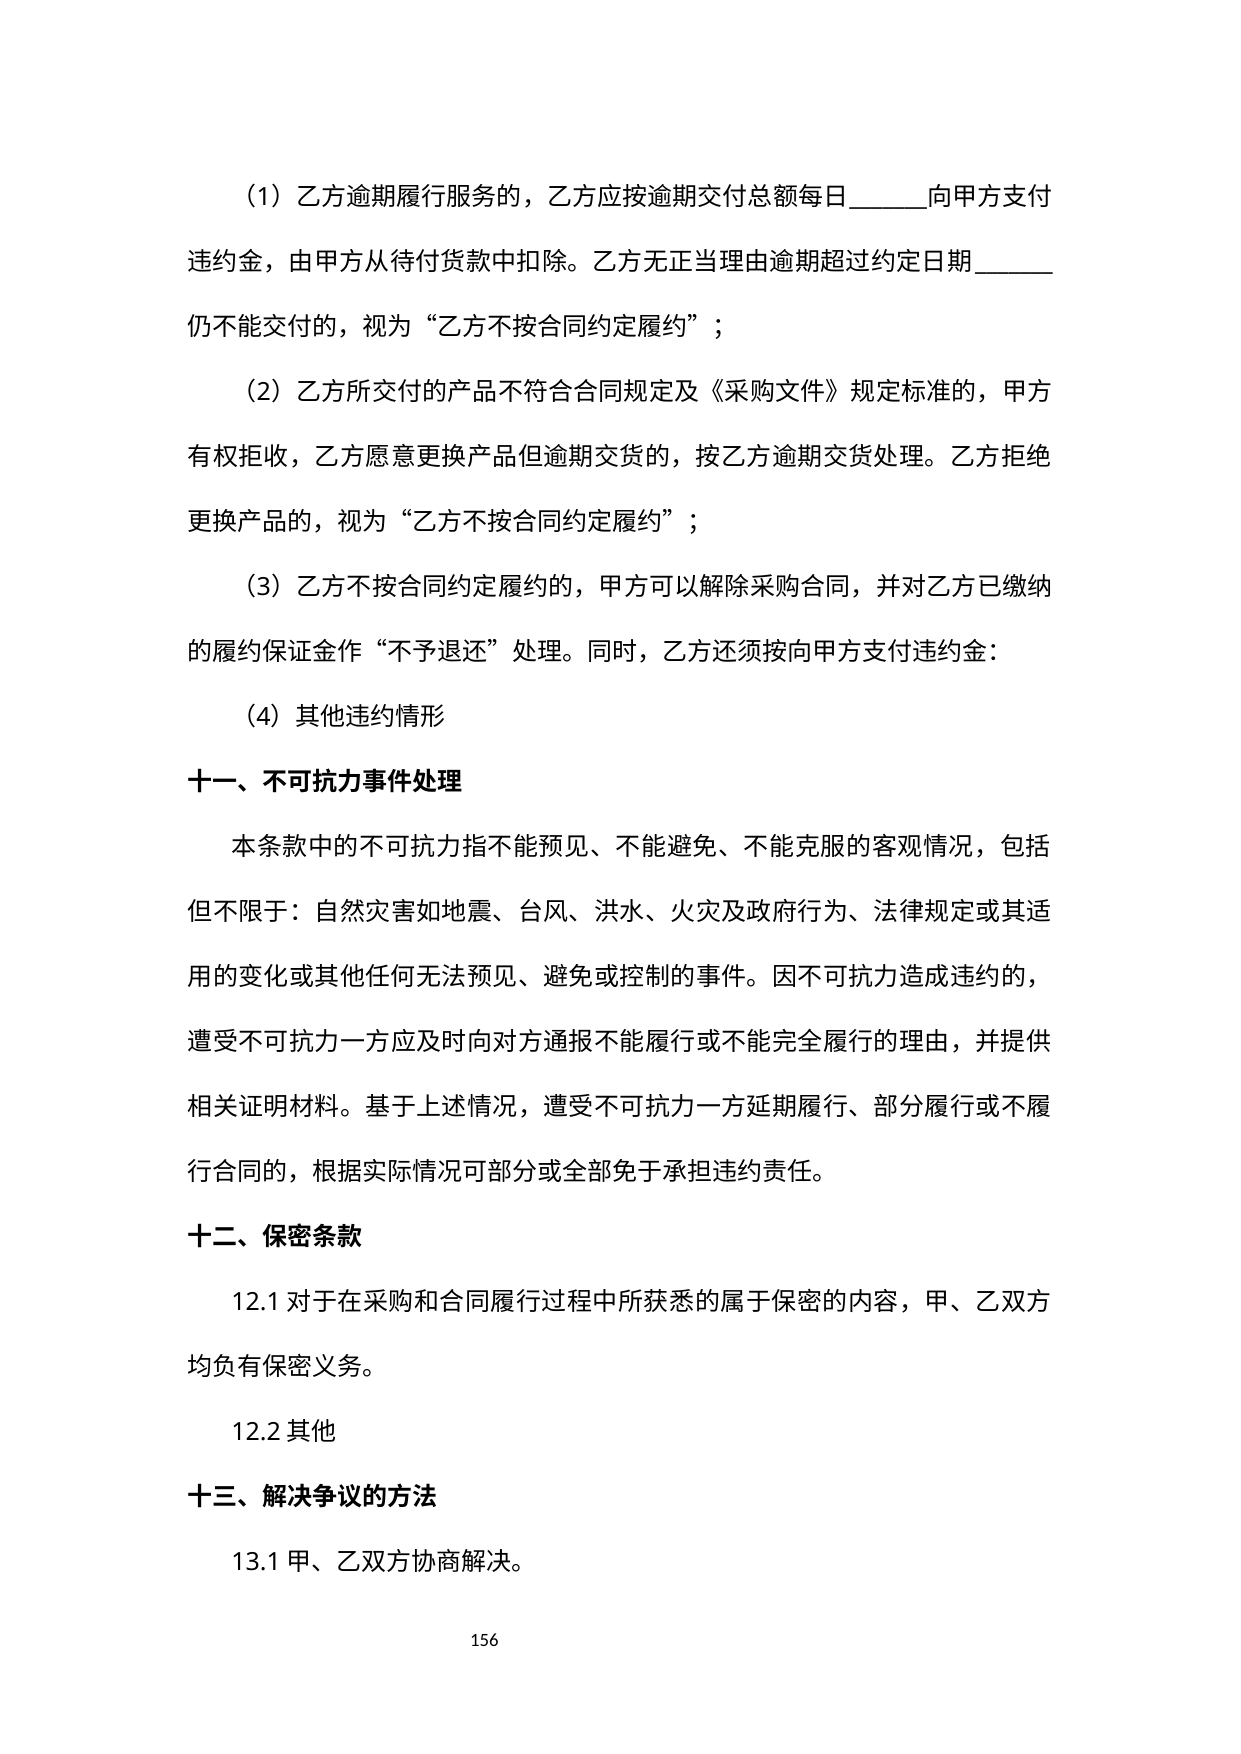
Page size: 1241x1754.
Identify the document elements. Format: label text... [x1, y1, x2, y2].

subtitle 十二、保密条款 [187, 1202, 1053, 1267]
text （4）其他违约情形 [187, 682, 1053, 747]
text 13.1甲、乙双方协商解决。 [187, 1527, 1053, 1592]
text （2）乙方所交付的产品不符合合同规定及《采购文件》规定标准的，甲方有权拒收，乙方愿意更换产品但逾期交货的，按乙方逾期交货处理。乙方拒绝更换产品的，视为“乙方不按合同约定履约”； [187, 357, 1053, 552]
text 12.1对于在采购和合同履行过程中所获悉的属于保密的内容，甲、乙双方均负有保密义务。 [187, 1267, 1053, 1397]
subtitle 十三、解决争议的方法 [187, 1462, 1053, 1527]
text 12.2其他 [187, 1397, 1053, 1462]
text 本条款中的不可抗力指不能预见、不能避免、不能克服的客观情况，包括但不限于：自然灾害如地震、台风、洪水、火灾及政府行为、法律规定或其适用的变化或其他任何无法预见、避免或控制的事件。因不可抗力造成违约的，遭受不可抗力一方应及时向对方通报不能履行或不能完全履行的理由，并提供相关证明材料。基于上述情况，遭受不可抗力一方延期履行、部分履行或不履行合同的，根据实际情况可部分或全部免于承担违约责任。 [187, 812, 1053, 1202]
text （3）乙方不按合同约定履约的，甲方可以解除采购合同，并对乙方已缴纳的履约保证金作“不予退还”处理。同时，乙方还须按向甲方支付违约金： [187, 552, 1053, 682]
text （1）乙方逾期履行服务的，乙方应按逾期交付总额每日_______向甲方支付违约金，由甲方从待付货款中扣除。乙方无正当理由逾期超过约定日期_______仍不能交付的，视为“乙方不按合同约定履约”； [187, 162, 1053, 357]
subtitle 十一、不可抗力事件处理 [187, 747, 1053, 812]
